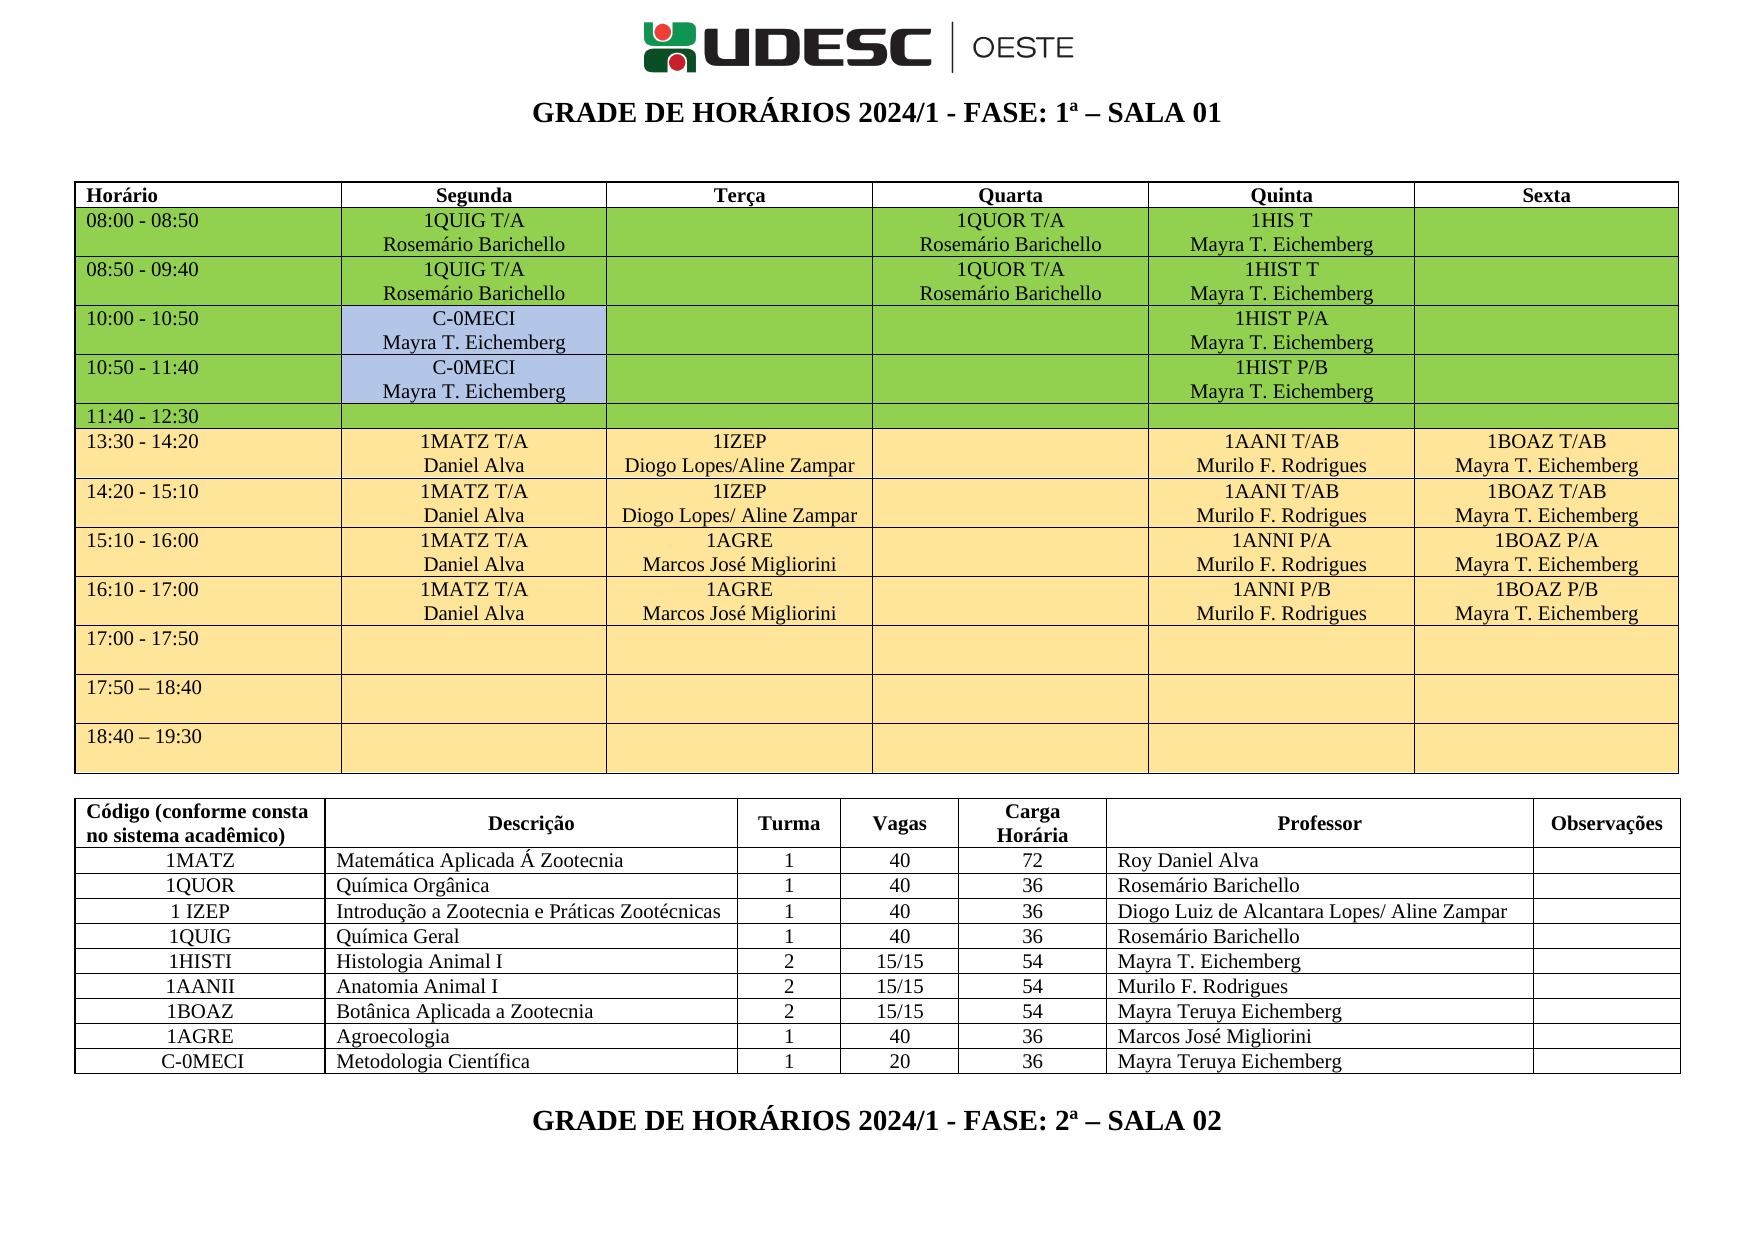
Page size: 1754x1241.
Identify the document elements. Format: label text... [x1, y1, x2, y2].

table_cell 1QUIG T/A Rosemário Barichello [342, 208, 606, 256]
table_cell 2 [738, 999, 840, 1023]
table_cell 15/15 [841, 949, 958, 973]
table_cell 1ANNI P/A Murilo F. Rodrigues [1149, 528, 1414, 576]
table_cell [1534, 974, 1680, 998]
table_cell 15/15 [841, 974, 958, 998]
table_cell 36 [959, 1024, 1106, 1048]
table_cell 1QUIG T/A Rosemário Barichello [342, 257, 606, 305]
table_cell 1BOAZ P/B Mayra T. Eichemberg [1415, 577, 1678, 625]
table_cell [1534, 924, 1680, 948]
table_cell [873, 404, 1148, 428]
table_cell Botânica Aplicada a Zootecnia [326, 999, 737, 1023]
table_cell 17:00 - 17:50 [76, 626, 341, 674]
table_header Professor [1107, 799, 1533, 847]
table_cell [873, 355, 1148, 403]
table_cell 20 [841, 1049, 958, 1073]
table_cell 1MATZ T/A Daniel Alva [342, 479, 606, 527]
table_cell Mayra Teruya Eichemberg [1107, 999, 1533, 1023]
table_cell 1AGRE Marcos José Migliorini [607, 577, 872, 625]
table_cell [1415, 257, 1678, 305]
table_cell Química Orgânica [326, 874, 737, 897]
table_cell [873, 528, 1148, 576]
table_cell 1HIS T Mayra T. Eichemberg [1149, 208, 1414, 256]
table_cell Marcos José Migliorini [1107, 1024, 1533, 1048]
table_cell Rosemário Barichello [1107, 874, 1533, 897]
table_cell 40 [841, 1024, 958, 1048]
table_cell 1AANI T/AB Murilo F. Rodrigues [1149, 429, 1414, 477]
table_cell [1534, 874, 1680, 897]
table_cell [873, 577, 1148, 625]
table_cell 18:40 – 19:30 [76, 724, 341, 772]
table_header Sexta [1415, 183, 1678, 207]
table_cell 1MATZ T/A Daniel Alva [342, 577, 606, 625]
table_cell [873, 675, 1148, 723]
table_header Quarta [873, 183, 1148, 207]
table_cell C-0MECI [76, 1049, 324, 1073]
table_cell [1415, 724, 1678, 772]
table_header Horário [76, 183, 341, 207]
table_cell Diogo Luiz de Alcantara Lopes/ Aline Zampar [1107, 899, 1533, 923]
table_cell 1HIST P/B Mayra T. Eichemberg [1149, 355, 1414, 403]
table_cell 17:50 – 18:40 [76, 675, 341, 723]
table_cell 72 [959, 848, 1106, 872]
table_cell [1534, 949, 1680, 973]
table_cell Roy Daniel Alva [1107, 848, 1533, 872]
table_header Vagas [841, 799, 958, 847]
table_cell [1534, 899, 1680, 923]
table_cell [1534, 848, 1680, 872]
table_header Segunda [342, 183, 606, 207]
table_cell 1AGRE Marcos José Migliorini [607, 528, 872, 576]
table_cell 15/15 [841, 999, 958, 1023]
table_cell Mayra T. Eichemberg [1107, 949, 1533, 973]
table_cell 40 [841, 924, 958, 948]
text GRADE DE HORÁRIOS 2024/1 - FASE: 2ª – SALA 02 [75, 1103, 1679, 1137]
table_cell [342, 724, 606, 772]
table_cell 11:40 - 12:30 [76, 404, 341, 428]
table_cell [1415, 626, 1678, 674]
table_cell [342, 404, 606, 428]
table_cell 1 [738, 874, 840, 897]
table_cell [1415, 208, 1678, 256]
table_cell [1149, 724, 1414, 772]
table_cell 10:50 - 11:40 [76, 355, 341, 403]
table_cell 1 IZEP [76, 899, 324, 923]
table_cell [1534, 999, 1680, 1023]
table_cell [873, 626, 1148, 674]
table_cell [1149, 404, 1414, 428]
table_cell 1 [738, 848, 840, 872]
table_cell [1149, 675, 1414, 723]
table_cell 1HISTI [76, 949, 324, 973]
table_header Terça [607, 183, 872, 207]
table_cell 1MATZ [76, 848, 324, 872]
table_cell 1BOAZ P/A Mayra T. Eichemberg [1415, 528, 1678, 576]
table_cell 1 [738, 924, 840, 948]
table_cell [873, 429, 1148, 477]
table_header Código (conforme consta no sistema acadêmico) [76, 799, 324, 847]
table_cell Agroecologia [326, 1024, 737, 1048]
table_cell Anatomia Animal I [326, 974, 737, 998]
table_cell Mayra Teruya Eichemberg [1107, 1049, 1533, 1073]
table_cell 40 [841, 874, 958, 897]
table_cell 1QUIG [76, 924, 324, 948]
table_header Observações [1534, 799, 1680, 847]
table_cell 10:00 - 10:50 [76, 306, 341, 354]
table_cell 1ANNI P/B Murilo F. Rodrigues [1149, 577, 1414, 625]
table_cell Metodologia Científica [326, 1049, 737, 1073]
table_header Quinta [1149, 183, 1414, 207]
table_cell C-0MECI Mayra T. Eichemberg [342, 306, 606, 354]
table_cell 1 [738, 1024, 840, 1048]
table_cell [607, 675, 872, 723]
table_cell 36 [959, 1049, 1106, 1073]
table_cell [873, 479, 1148, 527]
table_header Descrição [326, 799, 737, 847]
table_cell 54 [959, 949, 1106, 973]
table_cell [607, 208, 872, 256]
table_cell [873, 306, 1148, 354]
table_header Carga Horária [959, 799, 1106, 847]
table_cell 16:10 - 17:00 [76, 577, 341, 625]
table_cell [873, 724, 1148, 772]
table_cell [342, 675, 606, 723]
table_cell 1 [738, 899, 840, 923]
table_cell 1BOAZ T/AB Mayra T. Eichemberg [1415, 429, 1678, 477]
table_cell 14:20 - 15:10 [76, 479, 341, 527]
table_cell Química Geral [326, 924, 737, 948]
table_cell 54 [959, 999, 1106, 1023]
table_cell Matemática Aplicada Á Zootecnia [326, 848, 737, 872]
table_cell 1AGRE [76, 1024, 324, 1048]
table_cell Histologia Animal I [326, 949, 737, 973]
table_cell Introdução a Zootecnia e Práticas Zootécnicas [326, 899, 737, 923]
table_cell 2 [738, 974, 840, 998]
table_cell 1AANI T/AB Murilo F. Rodrigues [1149, 479, 1414, 527]
table_cell [607, 724, 872, 772]
table_cell [607, 404, 872, 428]
table_cell [607, 257, 872, 305]
table_cell 1QUOR [76, 874, 324, 897]
table_cell 08:50 - 09:40 [76, 257, 341, 305]
table_cell 08:00 - 08:50 [76, 208, 341, 256]
table_cell 2 [738, 949, 840, 973]
table_cell [1534, 1049, 1680, 1073]
table_cell 1 [738, 1049, 840, 1073]
table_cell 1MATZ T/A Daniel Alva [342, 429, 606, 477]
table_cell 36 [959, 874, 1106, 897]
table_cell [1415, 306, 1678, 354]
table_cell 1AANII [76, 974, 324, 998]
table_cell [1415, 355, 1678, 403]
table_cell 1HIST P/A Mayra T. Eichemberg [1149, 306, 1414, 354]
table_cell 54 [959, 974, 1106, 998]
table_cell [1149, 626, 1414, 674]
table_cell 15:10 - 16:00 [76, 528, 341, 576]
table_cell Murilo F. Rodrigues [1107, 974, 1533, 998]
table_header Turma [738, 799, 840, 847]
table_cell [607, 626, 872, 674]
table_cell 1BOAZ T/AB Mayra T. Eichemberg [1415, 479, 1678, 527]
table_cell C-0MECI Mayra T. Eichemberg [342, 355, 606, 403]
table_cell 40 [841, 899, 958, 923]
table_cell 1MATZ T/A Daniel Alva [342, 528, 606, 576]
table_cell 1HIST T Mayra T. Eichemberg [1149, 257, 1414, 305]
table_cell [607, 306, 872, 354]
table_cell [1415, 404, 1678, 428]
table_cell [1534, 1024, 1680, 1048]
table_cell [1415, 675, 1678, 723]
table_cell 1IZEP Diogo Lopes/Aline Zampar [607, 429, 872, 477]
table_cell 1QUOR T/A Rosemário Barichello [873, 208, 1148, 256]
table_cell 1BOAZ [76, 999, 324, 1023]
table_cell 36 [959, 924, 1106, 948]
table_cell 40 [841, 848, 958, 872]
table_cell [342, 626, 606, 674]
table_cell 36 [959, 899, 1106, 923]
table_cell 1QUOR T/A Rosemário Barichello [873, 257, 1148, 305]
table_cell 1IZEP Diogo Lopes/ Aline Zampar [607, 479, 872, 527]
table_cell 13:30 - 14:20 [76, 429, 341, 477]
table_cell Rosemário Barichello [1107, 924, 1533, 948]
text GRADE DE HORÁRIOS 2024/1 - FASE: 1ª – SALA 01 [75, 95, 1679, 129]
table_cell [607, 355, 872, 403]
